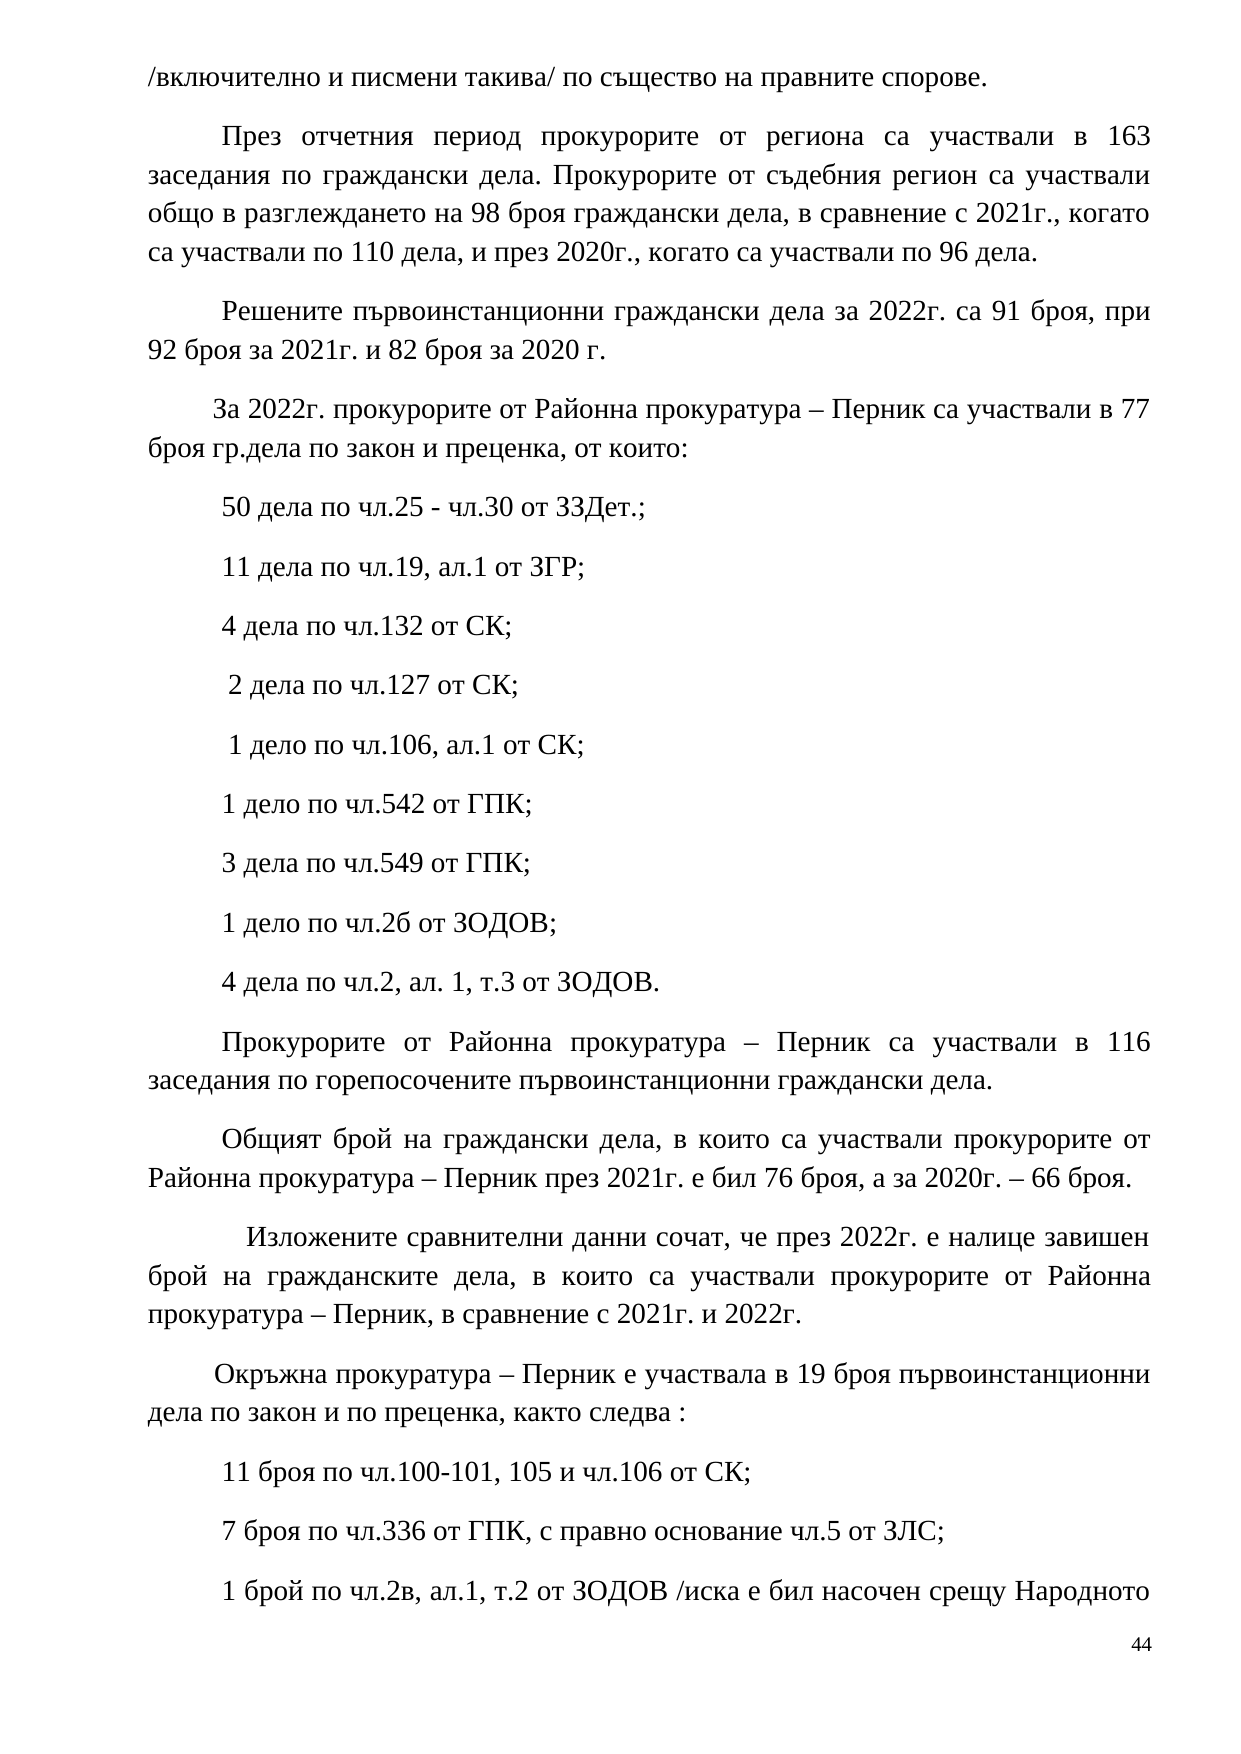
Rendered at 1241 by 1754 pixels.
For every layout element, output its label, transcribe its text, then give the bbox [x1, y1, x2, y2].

text За 2022г. прокурорите от Районна прокуратура – Перник са участвали в 77 броя гр.дела по закон и преценка, от които: [148, 391, 1152, 463]
text 50 дела по чл.25 - чл.30 от ЗЗДет.; [148, 489, 1152, 523]
text Общият брой на граждански дела, в които са участвали прокурорите от Районна прокуратура – Перник през 2021г. е бил 76 броя, а за 2020г. – 66 броя. [148, 1122, 1152, 1194]
text 7 броя по чл.336 от ГПК, с правно основание чл.5 от ЗЛС; [148, 1513, 1152, 1547]
text 11 броя по чл.100-101, 105 и чл.106 от СК; [148, 1454, 1152, 1487]
text 3 дела по чл.549 от ГПК; [148, 846, 1152, 879]
text 1 дело по чл.542 от ГПК; [148, 786, 1152, 820]
text 11 дела по чл.19, ал.1 от ЗГР; [148, 549, 1152, 582]
text 1 дело по чл.106, ал.1 от СК; [148, 727, 1152, 760]
text Решените първоинстанционни граждански дела за 2022г. са 91 броя, при 92 броя за 2021г. и 82 броя за 2020 г. [148, 293, 1152, 366]
text 2 дела по чл.127 от СК; [148, 667, 1152, 701]
text През отчетния период прокурорите от региона са участвали в 163 заседания по граждански дела. Прокурорите от съдебния регион са участвали общо в разглеждането на 98 броя граждански дела, в сравнение с 2021г., когато са участвали по 110 дела, и през 2020г., когато са участвали по 96 дела. [148, 118, 1152, 268]
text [148, 1573, 1152, 1606]
text 1 дело по чл.2б от ЗОДОВ; [148, 905, 1152, 938]
text 4 дела по чл.2, ал. 1, т.3 от ЗОДОВ. [148, 964, 1152, 998]
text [148, 59, 1152, 93]
text Прокурорите от Районна прокуратура – Перник са участвали в 116 заседания по горепосочените първоинстанционни граждански дела. [148, 1024, 1152, 1096]
text Окръжна прокуратура – Перник е участвала в 19 броя първоинстанционни дела по закон и по преценка, както следва : [148, 1356, 1152, 1428]
text 4 дела по чл.132 от СК; [148, 608, 1152, 642]
text Изложените сравнителни данни сочат, че през 2022г. е налице завишен брой на гражданските дела, в които са участвали прокурорите от Районна прокуратура – Перник, в сравнение с 2021г. и 2022г. [148, 1219, 1152, 1330]
